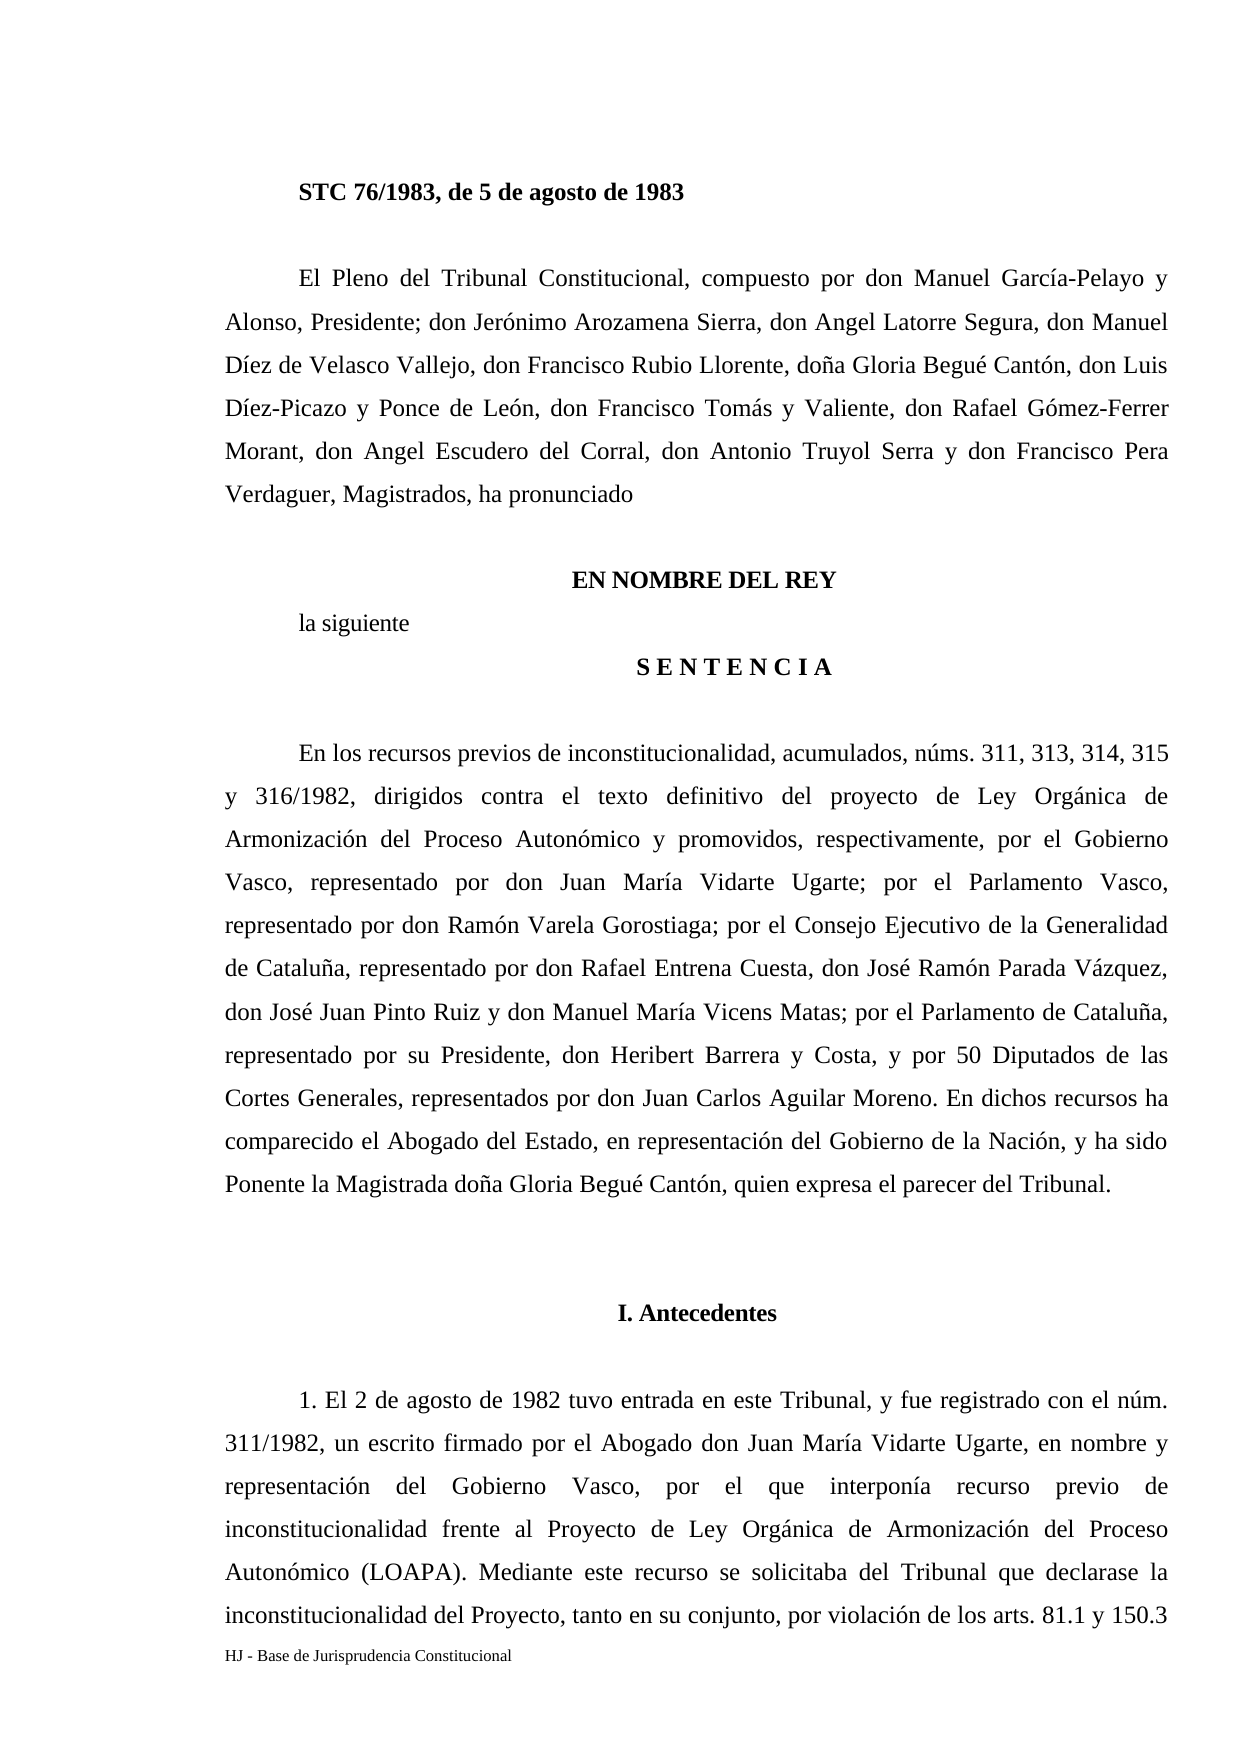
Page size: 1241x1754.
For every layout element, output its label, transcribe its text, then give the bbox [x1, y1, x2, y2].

text En los recursos previos de inconstitucionalidad, acumulados, núms. 311, 313, 314, 315 y 316/1982, dirigidos contra el texto definitivo del proyecto de Ley Orgánica de Armonización del Proceso Autonómico y promovidos, respectivamente, por el Gobierno Vasco, representado por don Juan María Vidarte Ugarte; por el Parlamento Vasco, representado por don Ramón Varela Gorostiaga; por el Consejo Ejecutivo de la Generalidad de Cataluña, representado por don Rafael Entrena Cuesta, don José Ramón Parada Vázquez, don José Juan Pinto Ruiz y don Manuel María Vicens Matas; por el Parlamento de Cataluña, representado por su Presidente, don Heribert Barrera y Costa, y por 50 Diputados de las Cortes Generales, representados por don Juan Carlos Aguilar Moreno. En dichos recursos ha comparecido el Abogado del Estado, en representación del Gobierno de la Nación, y ha sido Ponente la Magistrada doña Gloria Begué Cantón, quien expresa el parecer del Tribunal. [224, 738, 1169, 1198]
text I. Antecedentes [224, 1298, 1169, 1327]
text El Pleno del Tribunal Constitucional, compuesto por don Manuel García-Pelayo y Alonso, Presidente; don Jerónimo Arozamena Sierra, don Angel Latorre Segura, don Manuel Díez de Velasco Vallejo, don Francisco Rubio Llorente, doña Gloria Begué Cantón, don Luis Díez-Picazo y Ponce de León, don Francisco Tomás y Valiente, don Rafael Gómez-Ferrer Morant, don Angel Escudero del Corral, don Antonio Truyol Serra y don Francisco Pera Verdaguer, Magistrados, ha pronunciado [224, 263, 1169, 508]
text EN NOMBRE DEL REY [224, 565, 1110, 594]
text S E N T E N C I A [224, 652, 1169, 680]
text la siguiente [224, 608, 1110, 637]
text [224, 1385, 1169, 1629]
text STC 76/1983, de 5 de agosto de 1983 [224, 177, 1169, 206]
